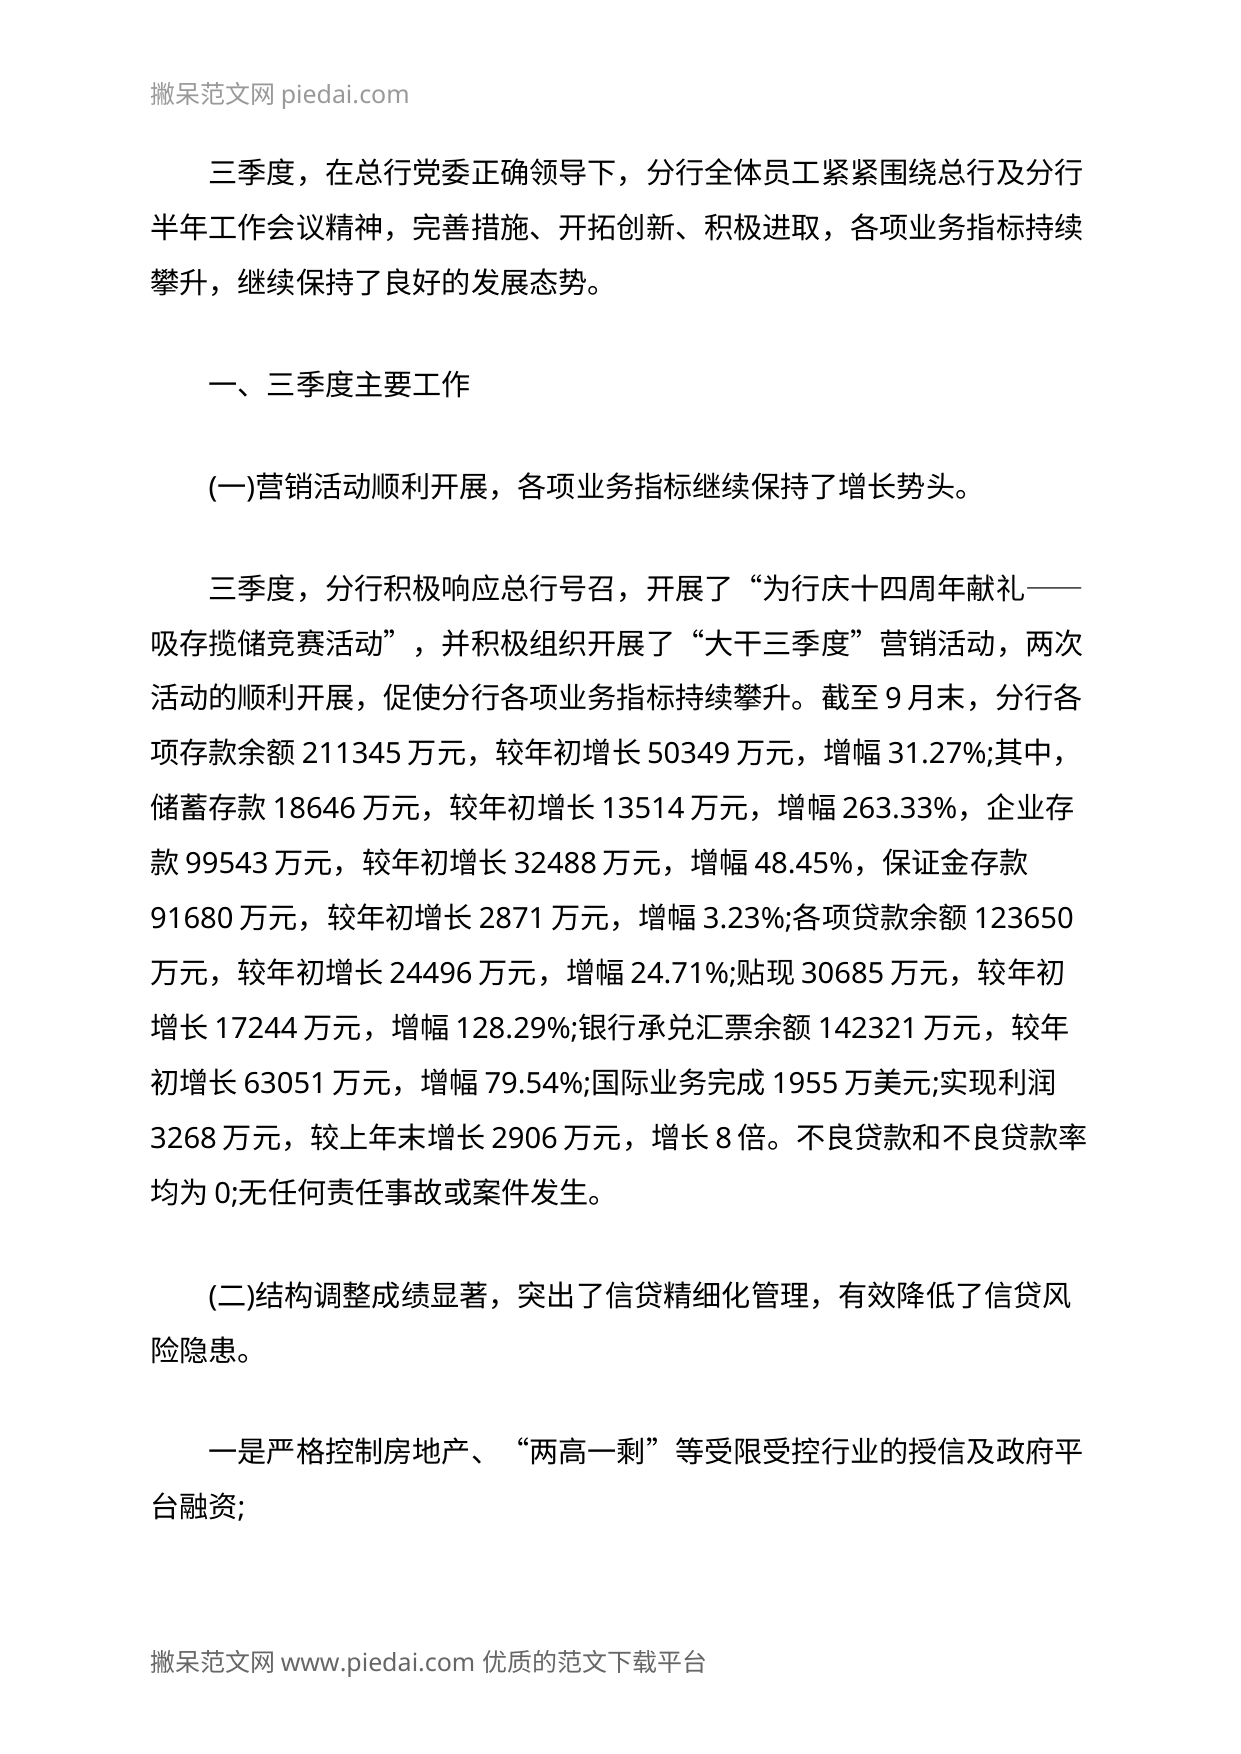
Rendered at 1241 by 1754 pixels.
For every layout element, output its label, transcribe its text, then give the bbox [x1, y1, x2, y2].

text (一)营销活动顺利开展，各项业务指标继续保持了增长势头。 [150, 463, 1090, 506]
text 三季度，在总行党委正确领导下，分行全体员工紧紧围绕总行及分行半年工作会议精神，完善措施、开拓创新、积极进取，各项业务指标持续攀升，继续保持了良好的发展态势。 [150, 150, 1090, 302]
text 一、三季度主要工作 [150, 362, 1090, 404]
text 一是严格控制房地产、“两高一剩”等受限受控行业的授信及政府平台融资; [150, 1429, 1090, 1526]
text (二)结构调整成绩显著，突出了信贷精细化管理，有效降低了信贷风险隐患。 [150, 1272, 1090, 1369]
text 三季度，分行积极响应总行号召，开展了“为行庆十四周年献礼——吸存揽储竞赛活动”，并积极组织开展了“大干三季度”营销活动，两次活动的顺利开展，促使分行各项业务指标持续攀升。截至9月末，分行各项存款余额211345万元，较年初增长50349万元，增幅31.27%;其中，储蓄存款18646万元，较年初增长13514万元，增幅263.33%，企业存款99543万元，较年初增长32488万元，增幅48.45%，保证金存款91680万元，较年初增长2871万元，增幅3.23%;各项贷款余额123650万元，较年初增长24496万元，增幅24.71%;贴现30685万元，较年初增长17244万元，增幅128.29%;银行承兑汇票余额142321万元，较年初增长63051万元，增幅79.54%;国际业务完成1955万美元;实现利润3268万元，较上年末增长2906万元，增长8倍。不良贷款和不良贷款率均为0;无任何责任事故或案件发生。 [150, 565, 1090, 1212]
